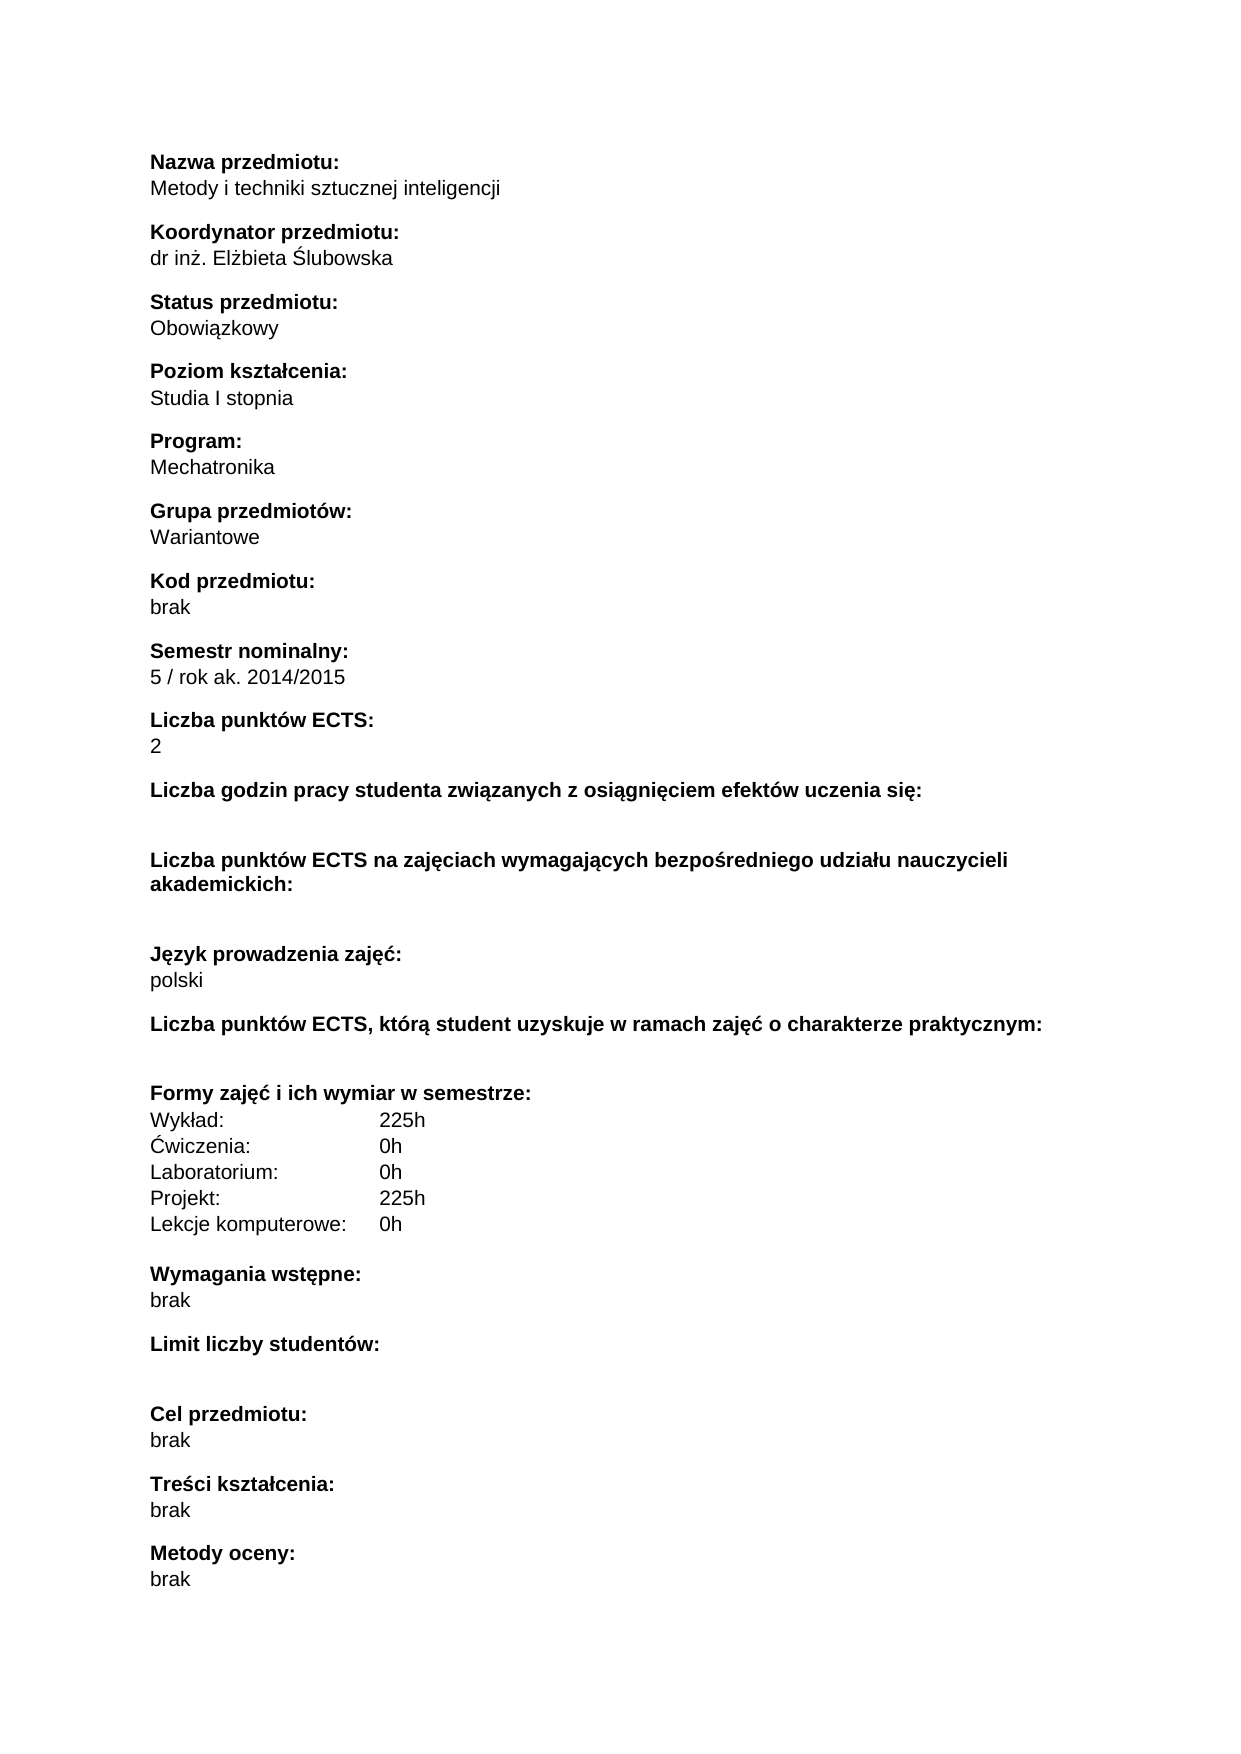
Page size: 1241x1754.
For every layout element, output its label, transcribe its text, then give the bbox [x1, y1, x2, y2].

text Nazwa przedmiotu: [150, 150, 1090, 174]
table_cell Lekcje komputerowe: [140, 1212, 367, 1236]
table_cell Projekt: [140, 1186, 367, 1210]
text 5 / rok ak. 2014/2015 [150, 664, 1090, 688]
table_cell Laboratorium: [140, 1160, 367, 1184]
table_cell 0h [369, 1158, 597, 1184]
text dr inż. Elżbieta Ślubowska [150, 246, 1090, 270]
text Metody i techniki sztucznej inteligencji [150, 176, 1090, 200]
text Semestr nominalny: [150, 638, 1090, 662]
text Grupa przedmiotów: [150, 499, 1090, 523]
table_cell 225h [369, 1184, 597, 1210]
text Metody oceny: [150, 1541, 1090, 1565]
table_header Wykład: [140, 1108, 367, 1132]
text Formy zajęć i ich wymiar w semestrze: [150, 1081, 1090, 1105]
table_header 225h [369, 1108, 597, 1132]
table_cell 0h [369, 1132, 597, 1158]
text polski [150, 968, 1090, 992]
text Obowiązkowy [150, 316, 1090, 339]
text Status przedmiotu: [150, 289, 1090, 313]
table_cell Ćwiczenia: [140, 1134, 367, 1158]
text Wariantowe [150, 525, 1090, 549]
text Liczba punktów ECTS, którą student uzyskuje w ramach zajęć o charakterze praktycznym: [150, 1011, 1090, 1035]
text Koordynator przedmiotu: [150, 220, 1090, 244]
text Limit liczby studentów: [150, 1332, 1090, 1356]
text brak [150, 595, 1090, 619]
text Mechatronika [150, 455, 1090, 479]
text brak [150, 1428, 1090, 1452]
text Kod przedmiotu: [150, 569, 1090, 593]
text Liczba punktów ECTS na zajęciach wymagających bezpośredniego udziału nauczycieli akademickich: [150, 848, 1090, 896]
text Język prowadzenia zajęć: [150, 942, 1090, 966]
text 2 [150, 734, 1090, 758]
text brak [150, 1288, 1090, 1312]
text Program: [150, 429, 1090, 453]
text Liczba punktów ECTS: [150, 708, 1090, 732]
text Liczba godzin pracy studenta związanych z osiągnięciem efektów uczenia się: [150, 778, 1090, 802]
text brak [150, 1497, 1090, 1521]
text Cel przedmiotu: [150, 1402, 1090, 1426]
text Poziom kształcenia: [150, 359, 1090, 383]
text brak [150, 1567, 1090, 1591]
text Wymagania wstępne: [150, 1262, 1090, 1286]
table_cell 0h [369, 1210, 597, 1236]
text Treści kształcenia: [150, 1471, 1090, 1495]
text Studia I stopnia [150, 385, 1090, 409]
